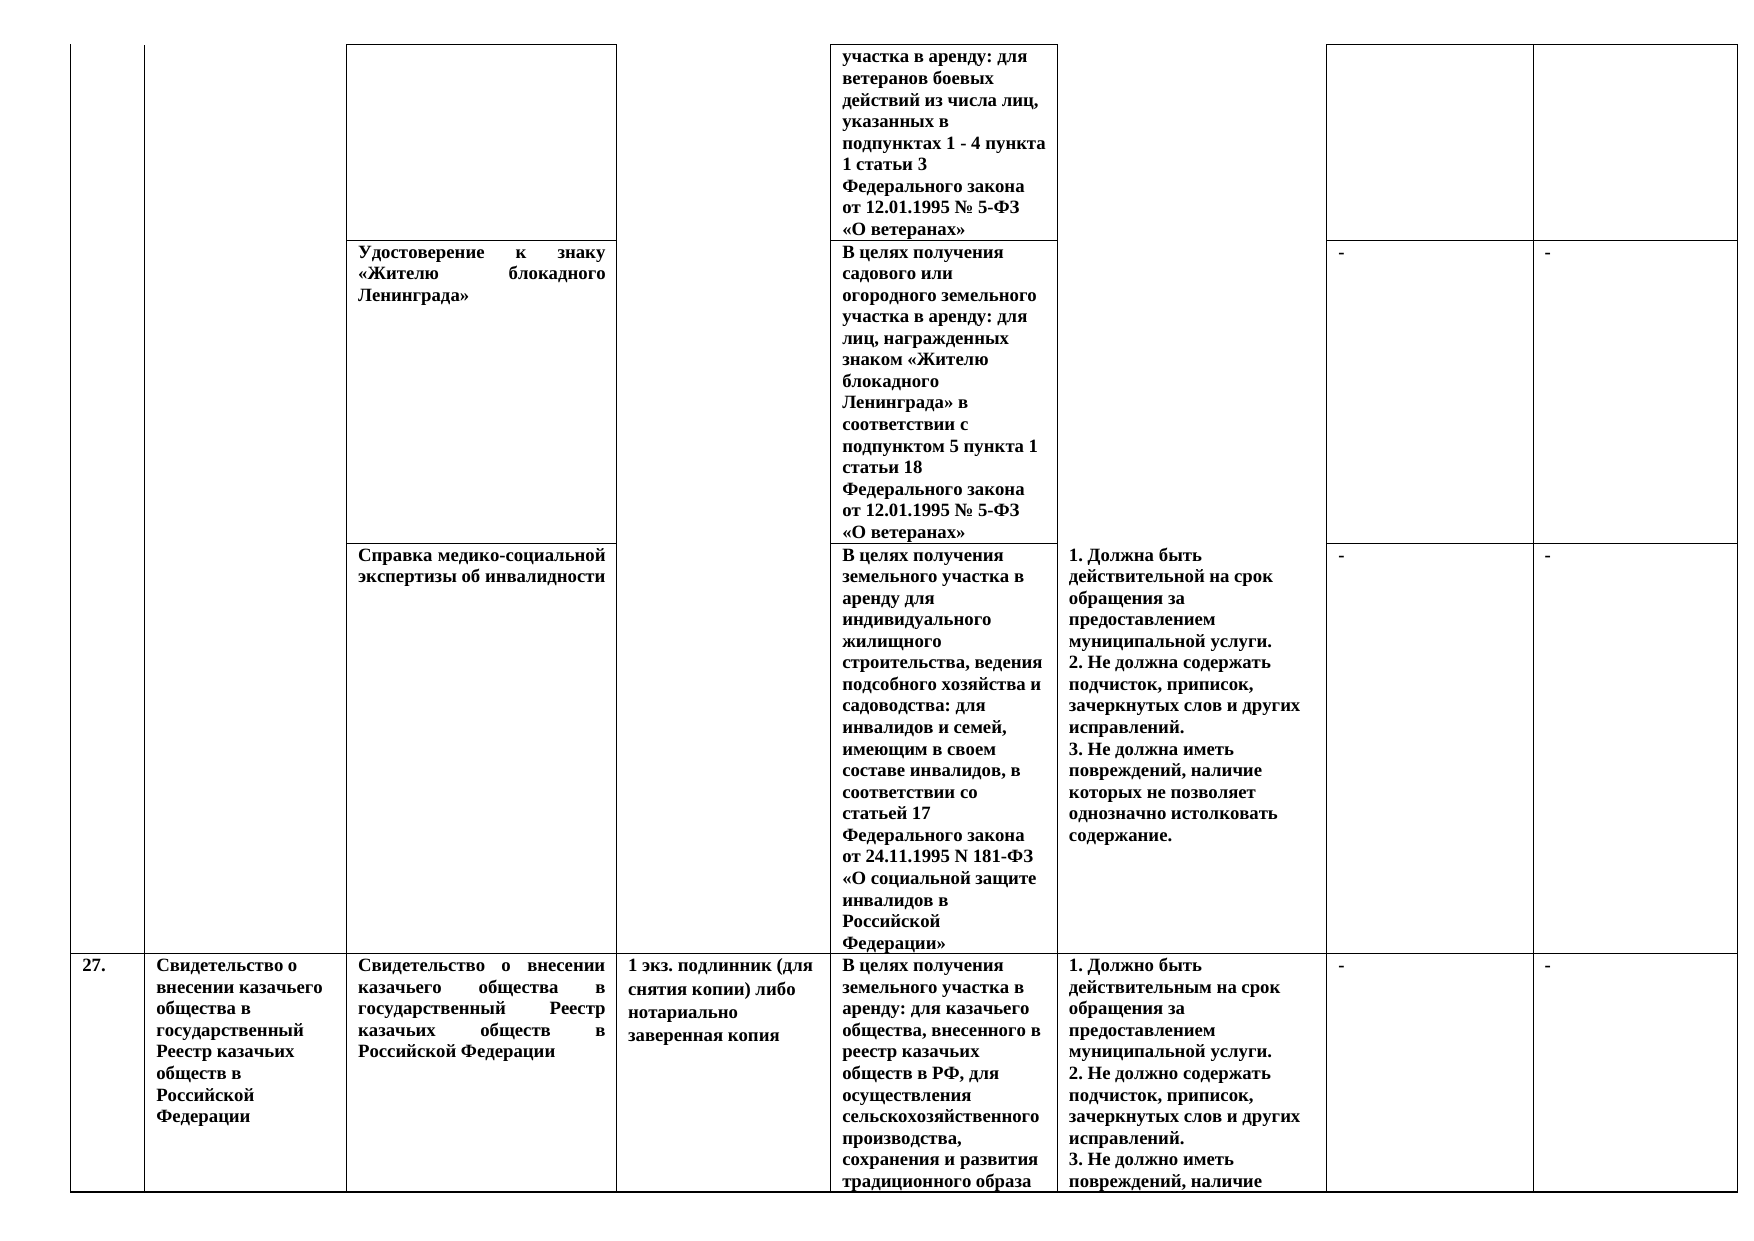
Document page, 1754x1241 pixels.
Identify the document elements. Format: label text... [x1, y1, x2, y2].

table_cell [145, 954, 346, 1191]
table_cell В целях получения садового или огородного земельного участка в аренду: для лиц, награжденных знаком «Жителю блокадного Ленинграда» в соответствии с подпунктом 5 пункта 1 статьи 18 Федерального закона от 12.01.1995 № 5-ФЗ «О ветеранах» [831, 241, 1057, 542]
table_cell В целях получения земельного участка в аренду для индивидуального жилищного строительства, ведения подсобного хозяйства и садоводства: для инвалидов и семей, имеющим в своем составе инвалидов, в соответствии со статьей 17 Федерального закона от 24.11.1995 N 181-ФЗ «О социальной защите инвалидов в Российской Федерации» [831, 544, 1057, 953]
table_cell - [1534, 544, 1737, 953]
table_cell - [1534, 45, 1737, 239]
table_cell - [1534, 241, 1737, 542]
table_cell - [1327, 544, 1533, 953]
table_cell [347, 45, 616, 239]
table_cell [347, 954, 616, 1191]
table_cell Справка медико-социальной экспертизы об инвалидности [347, 544, 616, 953]
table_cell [831, 45, 1057, 239]
table_cell Удостоверение к знаку «Жителю блокадного Ленинграда» [347, 241, 616, 542]
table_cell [617, 954, 830, 1191]
table_cell - [1534, 954, 1737, 1191]
table_cell - [1327, 954, 1533, 1191]
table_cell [1058, 954, 1326, 1191]
table_cell 27. [71, 954, 144, 1191]
table_cell - [1327, 45, 1533, 239]
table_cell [831, 954, 1057, 1191]
table_cell 1. Должна быть действительной на срок обращения за предоставлением муниципальной услуги. 2. Не должна содержать подчисток, приписок, зачеркнутых слов и других исправлений. 3. Не должна иметь повреждений, наличие которых не позволяет однозначно истолковать содержание. [1058, 543, 1326, 953]
table_cell - [1327, 241, 1533, 542]
